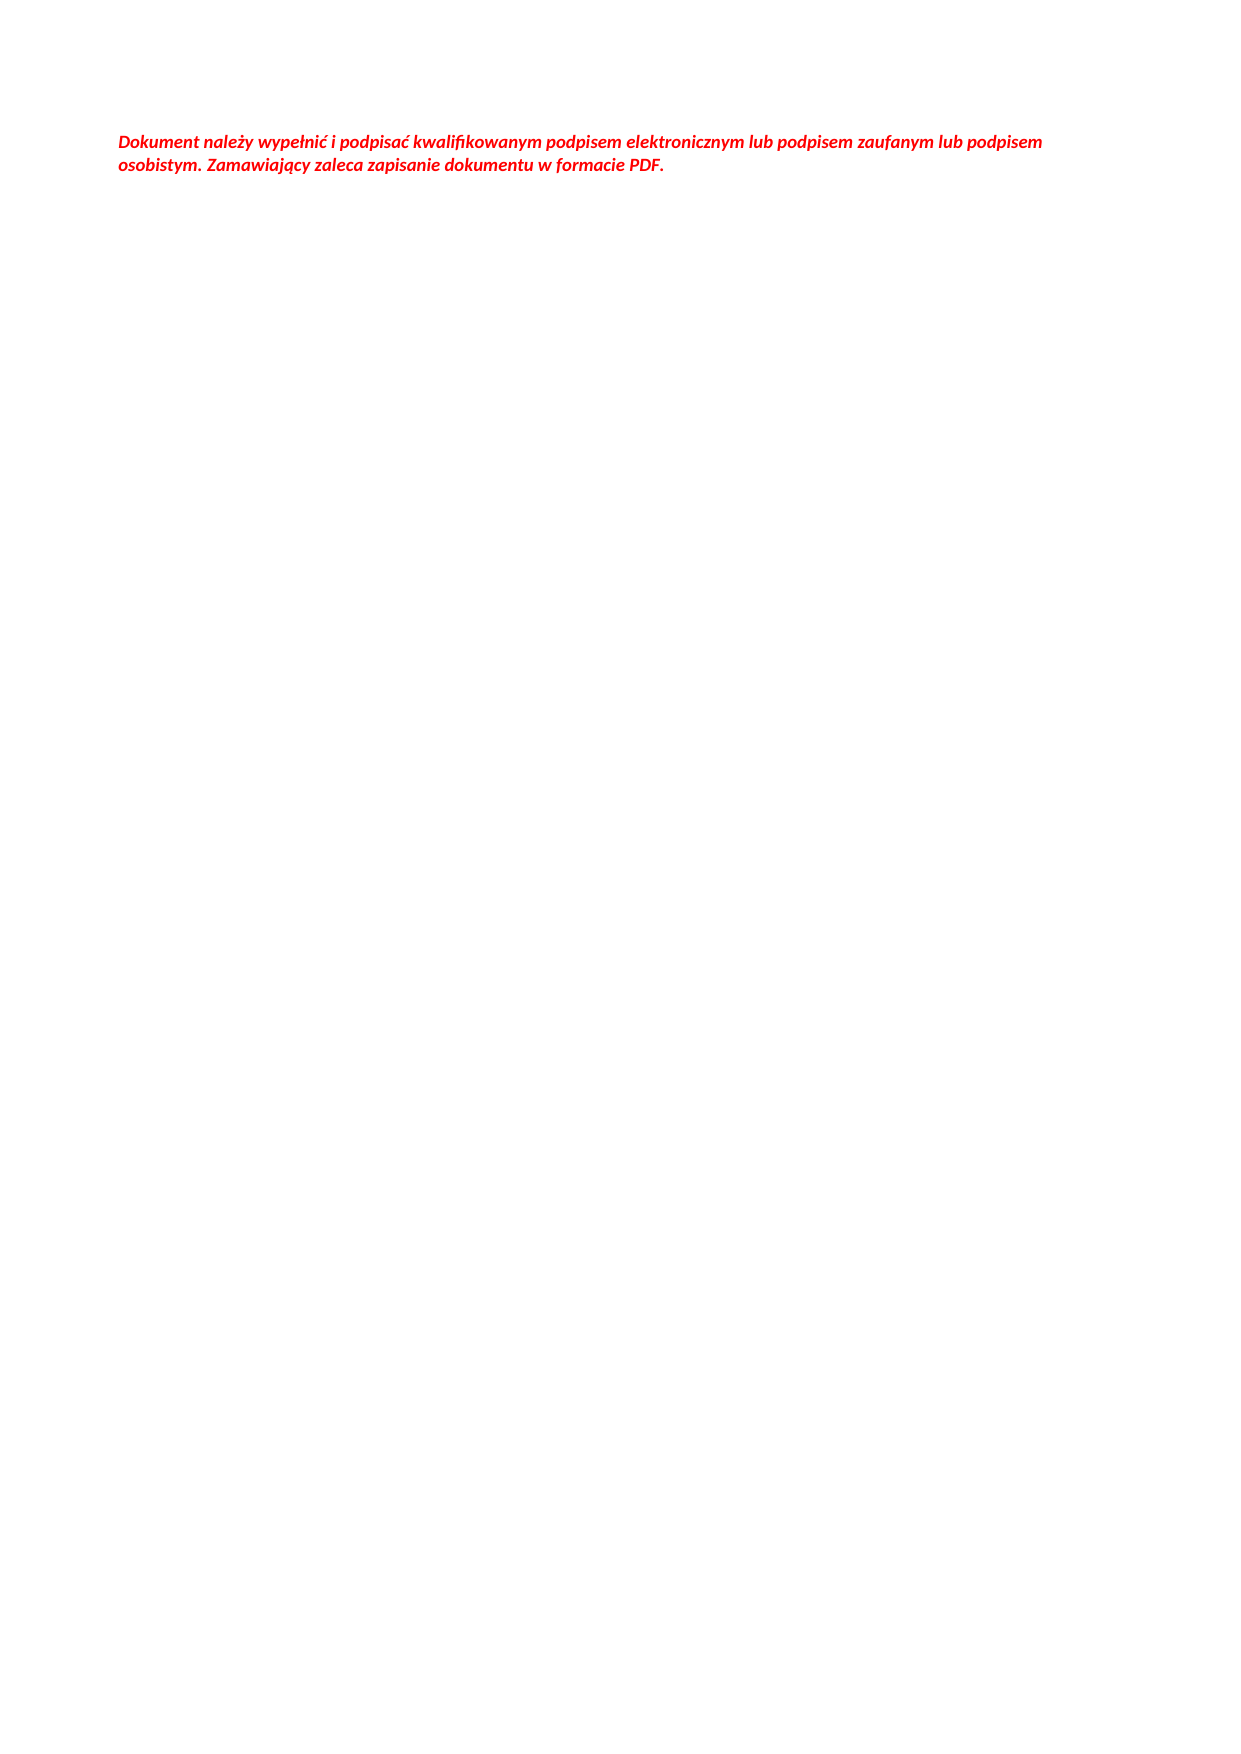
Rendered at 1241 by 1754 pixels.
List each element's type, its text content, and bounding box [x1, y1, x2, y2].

text Dokument należy wypełnić i podpisać kwalifikowanym podpisem elektronicznym lub podpisem zaufanym lub podpisem osobistym. Zamawiający zaleca zapisanie dokumentu w formacie PDF. [118, 130, 1122, 176]
